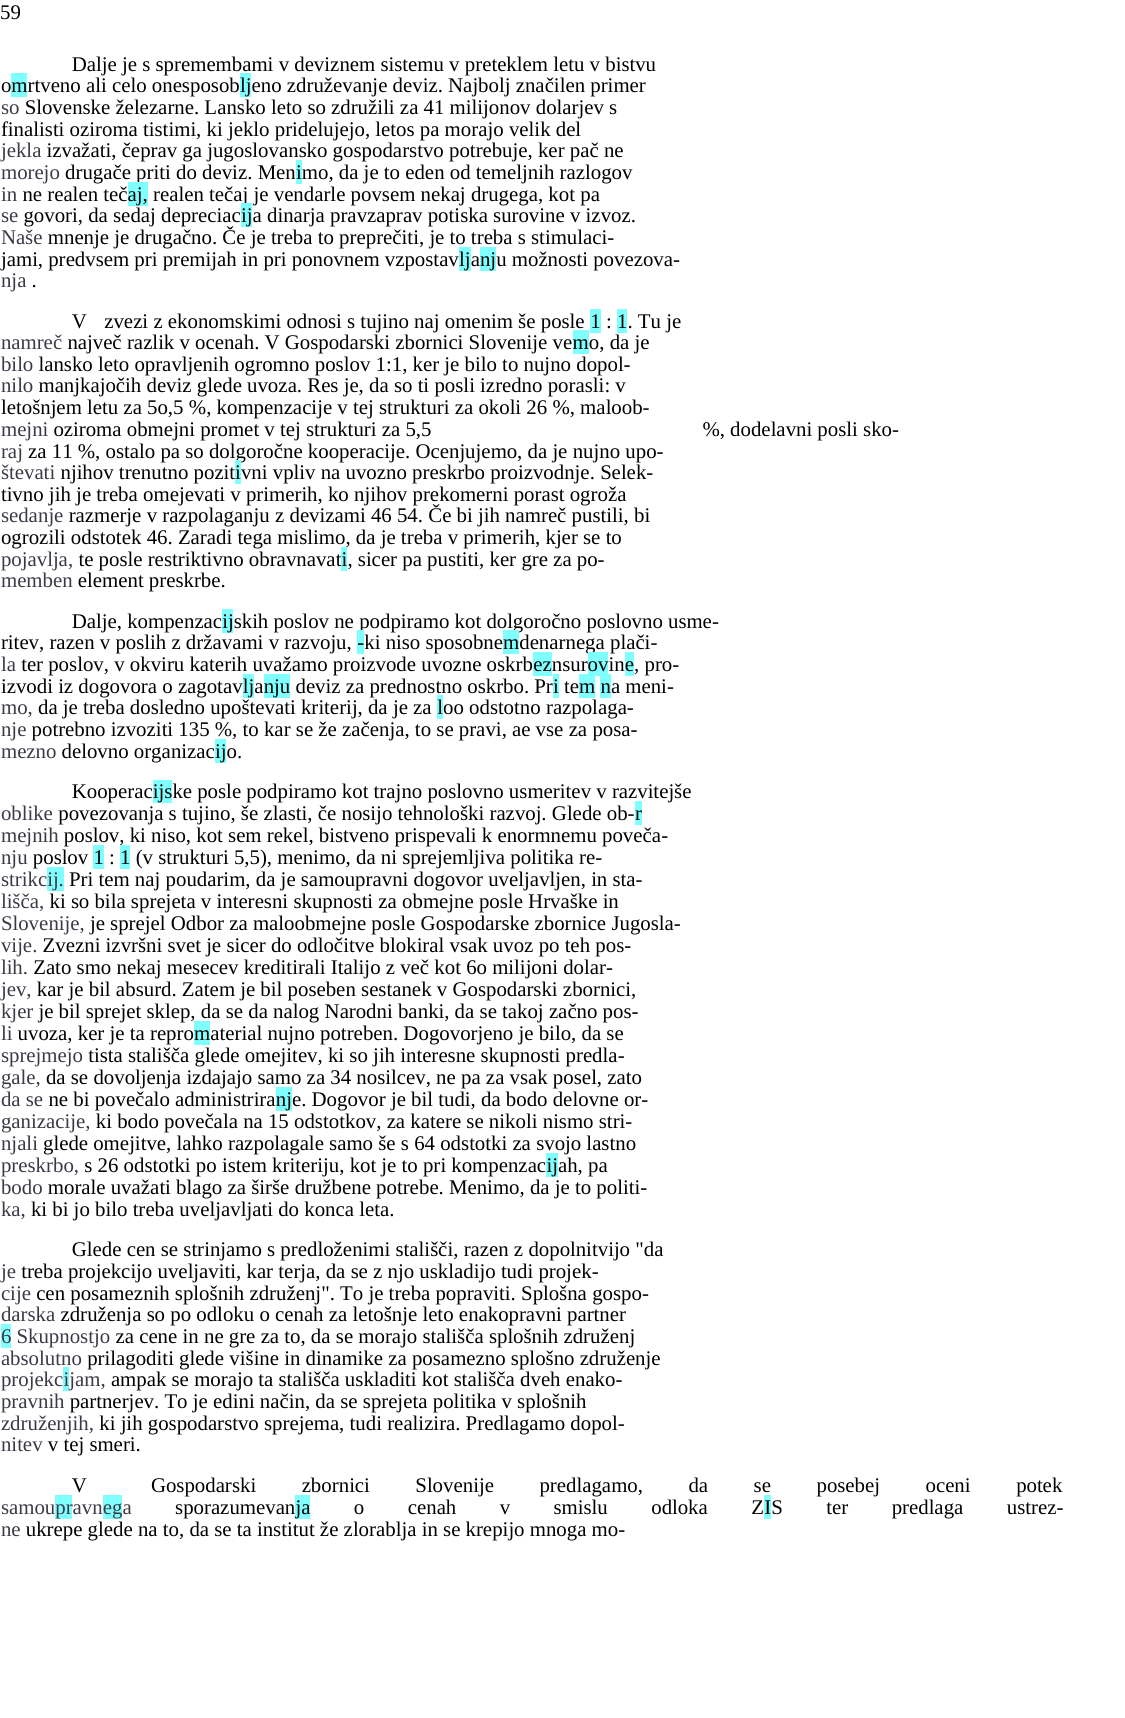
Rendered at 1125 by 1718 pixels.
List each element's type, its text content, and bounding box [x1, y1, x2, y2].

text Glede cen se strinjamo s predloženimi stališči, razen z dopolnitvijo "da je treba projekcijo uveljaviti, kar terja, da se z njo uskladijo tudi projek- cije cen posameznih splošnih združenj". To je treba popraviti. Splošna gospo- darska združenja so po odloku o cenah za letošnje leto enakopravni partner 6 Skupnostjo za cene in ne gre za to, da se morajo stališča splošnih združenj absolutno prilagoditi glede višine in dinamike za posamezno splošno združenje projekcijam, ampak se morajo ta stališča uskladiti kot stališča dveh enako- pravnih partnerjev. To je edini način, da se sprejeta politika v splošnih združenjih, ki jih gospodarstvo sprejema, tudi realizira. Predlagamo dopol- nitev v tej smeri. [1, 1240, 1063, 1456]
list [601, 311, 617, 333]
text Dalje, kompenzacijskih poslov ne podpiramo kot dolgoročno poslovno usme- ritev, razen v poslih z državami v razvoju, -ki niso sposobnemdenarnega plači- la ter poslov, v okviru katerih uvažamo proizvode uvozne oskrbeznsurovine, pro- izvodi iz dogovora o zagotavljanju deviz za prednostno oskrbo. Pri tem na meni- mo, da je treba dosledno upoštevati kriterij, da je za loo odstotno razpolaga- nje potrebno izvoziti 135 %, to kar se že začenja, to se pravi, ae vse za posa- mezno delovno organizacijo. [1, 611, 1063, 763]
list zvezi z ekonomskimi odnosi s tujino naj omenim še posle 1 : 1. Tu je [1, 311, 590, 333]
text namreč največ razlik v ocenah. V Gospodarski zbornici Slovenije vemo, da je bilo lansko leto opravljenih ogromno poslov 1:1, ker je bilo to nujno dopol- nilo manjkajočih deviz glede uvoza. Res je, da so ti posli izredno porasli: v letošnjem letu za 5o,5 %, kompenzacije v tej strukturi za okoli 26 %, maloob- mejni oziroma obmejni promet v tej strukturi za 5,5 %, dodelavni posli sko- [1, 333, 1063, 441]
text raj za 11 %, ostalo pa so dolgoročne kooperacije. Ocenjujemo, da je nujno upo- števati njihov trenutno pozitivni vpliv na uvozno preskrbo proizvodnje. Selek- tivno jih je treba omejevati v primerih, ko njihov prekomerni porast ogroža sedanje razmerje v razpolaganju z devizami 46 54. Če bi jih namreč pustili, bi ogrozili odstotek 46. Zaradi tega mislimo, da je treba v primerih, kjer se to pojavlja, te posle restriktivno obravnavati, sicer pa pustiti, ker gre za po- memben element preskrbe. [1, 441, 1063, 592]
text Kooperacijske posle podpiramo kot trajno poslovno usmeritev v razvitejše oblike povezovanja s tujino, še zlasti, če nosijo tehnološki razvoj. Glede ob-r mejnih poslov, ki niso, kot sem rekel, bistveno prispevali k enormnemu poveča- nju poslov 1 : 1 (v strukturi 5,5), menimo, da ni sprejemljiva politika re- strikcij. Pri tem naj poudarim, da je samoupravni dogovor uveljavljen, in sta- lišča, ki so bila sprejeta v interesni skupnosti za obmejne posle Hrvaške in Slovenije, je sprejel Odbor za maloobmejne posle Gospodarske zbornice Jugosla- vije. Zvezni izvršni svet je sicer do odločitve blokiral vsak uvoz po teh pos- lih. Zato smo nekaj mesecev kreditirali Italijo z več kot 6o milijoni dolar- jev, kar je bil absurd. Zatem je bil poseben sestanek v Gospodarski zbornici, kjer je bil sprejet sklep, da se da nalog Narodni banki, da se takoj začno pos- li uvoza, ker je ta repromaterial nujno potreben. Dogovorjeno je bilo, da se sprejmejo tista stališča glede omejitev, ki so jih interesne skupnosti predla- gale, da se dovoljenja izdajajo samo za 34 nosilcev, ne pa za vsak posel, zato da se ne bi povečalo administriranje. Dogovor je bil tudi, da bodo delovne or- ganizacije, ki bodo povečala na 15 odstotkov, za katere se nikoli nismo stri- njali glede omejitve, lahko razpolagale samo še s 64 odstotki za svojo lastno preskrbo, s 26 odstotki po istem kriteriju, kot je to pri kompenzacijah, pa bodo morale uvažati blago za širše družbene potrebe. Menimo, da je to politi- ka, ki bi jo bilo treba uveljavljati do konca leta. [1, 781, 1063, 1221]
list Gospodarski zbornici Slovenije predlagamo, da se posebej oceni potek samoupravnega sporazumevanja o cenah v smislu odloka ZIS ter predlaga ustrez- ne ukrepe glede na to, da se ta institut že zlorablja in se krepijo mnoga mo- [1, 1475, 1063, 1541]
list zvezi z ekonomskimi odnosi s tujino naj omenim še posle 1 : 1. Tu je [627, 311, 1063, 333]
text Dalje je s spremembami v deviznem sistemu v preteklem letu v bistvu omrtveno ali celo onesposobljeno združevanje deviz. Najbolj značilen primer so Slovenske železarne. Lansko leto so združili za 41 milijonov dolarjev s finalisti oziroma tistimi, ki jeklo pridelujejo, letos pa morajo velik del jekla izvažati, čeprav ga jugoslovansko gospodarstvo potrebuje, ker pač ne morejo drugače priti do deviz. Menimo, da je to eden od temeljnih razlogov in ne realen tečaj, realen tečaj je vendarle povsem nekaj drugega, kot pa se govori, da sedaj depreciacija dinarja pravzaprav potiska surovine v izvoz. Naše mnenje je drugačno. Če je treba to preprečiti, je to treba s stimulaci- jami, predvsem pri premijah in pri ponovnem vzpostavljanju možnosti povezova- nja . [1, 54, 1063, 292]
